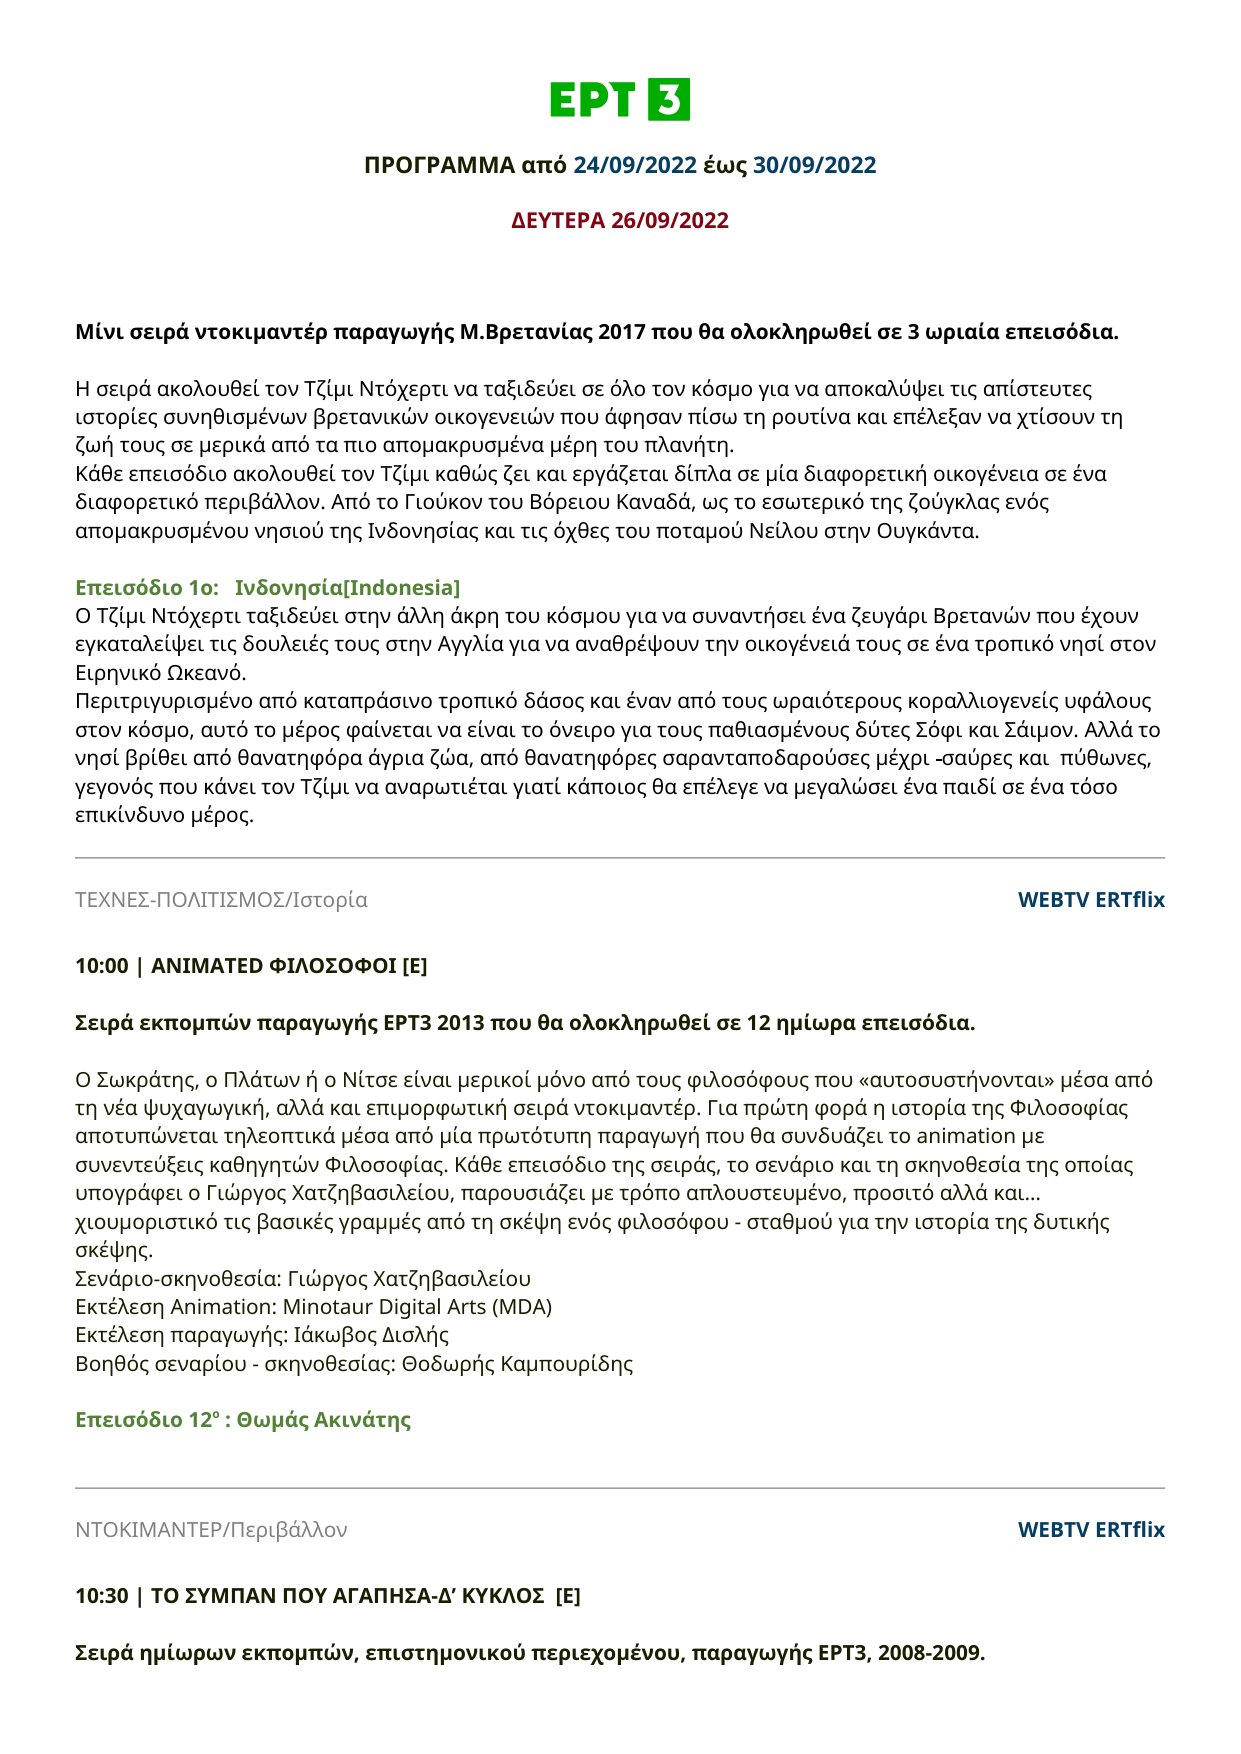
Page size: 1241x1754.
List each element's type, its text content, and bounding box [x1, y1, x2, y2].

text Ο Τζίμι Ντόχερτι ταξιδεύει στην άλλη άκρη του κόσμου για να συναντήσει ένα ζευγάρι Βρετανών που έχουν εγκαταλείψει τις δουλειές τους στην Αγγλία για να αναθρέψουν την οικογένειά τους σε ένα τροπικό νησί στον Ειρηνικό Ωκεανό. Περιτριγυρισμένο από καταπράσινο τροπικό δάσος και έναν από τους ωραιότερους κοραλλιογενείς υφάλους στον κόσμο, αυτό το μέρος φαίνεται να είναι το όνειρο για τους παθιασμένους δύτες Σόφι και Σάιμον. Αλλά το νησί βρίθει από θανατηφόρα άγρια ζώα, από θανατηφόρες σαρανταποδαρούσες μέχρι σαύρες και πύθωνες, γεγονός που κάνει τον Τζίμι να αναρωτιέται γιατί κάποιος θα επέλεγε να μεγαλώσει ένα παιδί σε ένα τόσο επικίνδυνο μέρος. [75, 601, 1165, 829]
table_header WEBTV ERTflix [620, 1515, 1165, 1544]
text Σειρά ημίωρων εκπομπών, επιστημονικού περιεχομένου, παραγωγής ΕΡΤ3, 2008-2009. [75, 1638, 1165, 1667]
text Μίνι σειρά ντοκιμαντέρ παραγωγής Μ.Βρετανίας 2017 που θα ολοκληρωθεί σε 3 ωριαία επεισόδια. [75, 317, 1165, 345]
text 10:00 | ANIMATED ΦΙΛΟΣΟΦΟΙ [Ε] [75, 942, 1165, 979]
text Η σειρά ακολουθεί τον Τζίμι Ντόχερτι να ταξιδεύει σε όλο τον κόσμο για να αποκαλύψει τις απίστευτες ιστορίες συνηθισμένων βρετανικών οικογενειών που άφησαν πίσω τη ρουτίνα και επέλεξαν να χτίσουν τη ζωή τους σε μερικά από τα πιο απομακρυσμένα μέρη του πλανήτη. Κάθε επεισόδιο ακολουθεί τον Τζίμι καθώς ζει και εργάζεται δίπλα σε μία διαφορετική οικογένεια σε ένα διαφορετικό περιβάλλον. Από το Γιούκον του Βόρειου Καναδά, ως το εσωτερικό της ζούγκλας ενός απομακρυσμένου νησιού της Ινδονησίας και τις όχθες του ποταμού Νείλου στην Ουγκάντα. Επεισόδιο 1ο: Ινδονησία[Indonesia] [75, 374, 1165, 601]
table_header ΤΕΧΝΕΣ-ΠΟΛΙΤΙΣΜΟΣ/Ιστορία [75, 885, 620, 913]
text Επεισόδιο 12ο : Θωμάς Ακινάτης [75, 1406, 1165, 1434]
text 10:30 | ΤΟ ΣΥΜΠΑΝ ΠΟΥ ΑΓΑΠΗΣΑ-Δ’ ΚΥΚΛΟΣ [Ε] [75, 1572, 1165, 1610]
text Εκτέλεση Animation: Minotaur Digital Arts (MDA) [75, 1292, 1165, 1321]
picture [546, 75, 694, 124]
table_header WEBTV ERTflix [620, 885, 1165, 913]
text Σειρά εκπομπών παραγωγής ΕΡΤ3 2013 που θα ολοκληρωθεί σε 12 ημίωρα επεισόδια. [75, 1008, 1165, 1036]
text Σενάριο-σκηνοθεσία: Γιώργος Χατζηβασιλείου [75, 1264, 1165, 1292]
text Εκτέλεση παραγωγής: Ιάκωβος Δισλής [75, 1321, 1165, 1349]
text Ο Σωκράτης, ο Πλάτων ή ο Νίτσε είναι μερικοί μόνο από τους φιλοσόφους που «αυτοσυστήνονται» μέσα από τη νέα ψυχαγωγική, αλλά και επιμορφωτική σειρά ντοκιμαντέρ. Για πρώτη φορά η ιστορία της Φιλοσοφίας αποτυπώνεται τηλεοπτικά μέσα από μία πρωτότυπη παραγωγή που θα συνδυάζει το animation με συνεντεύξεις καθηγητών Φιλοσοφίας. Κάθε επεισόδιο της σειράς, το σενάριο και τη σκηνοθεσία της οποίας υπογράφει ο Γιώργος Χατζηβασιλείου, παρουσιάζει με τρόπο απλουστευμένο, προσιτό αλλά και… χιουμοριστικό τις βασικές γραμμές από τη σκέψη ενός φιλοσόφου - σταθμού για την ιστορία της δυτικής σκέψης. [75, 1065, 1165, 1264]
text Βοηθός σεναρίου - σκηνοθεσίας: Θοδωρής Καμπουρίδης [75, 1349, 1165, 1377]
table_header ΝΤΟΚΙΜΑΝΤΕΡ/Περιβάλλον [75, 1515, 620, 1544]
